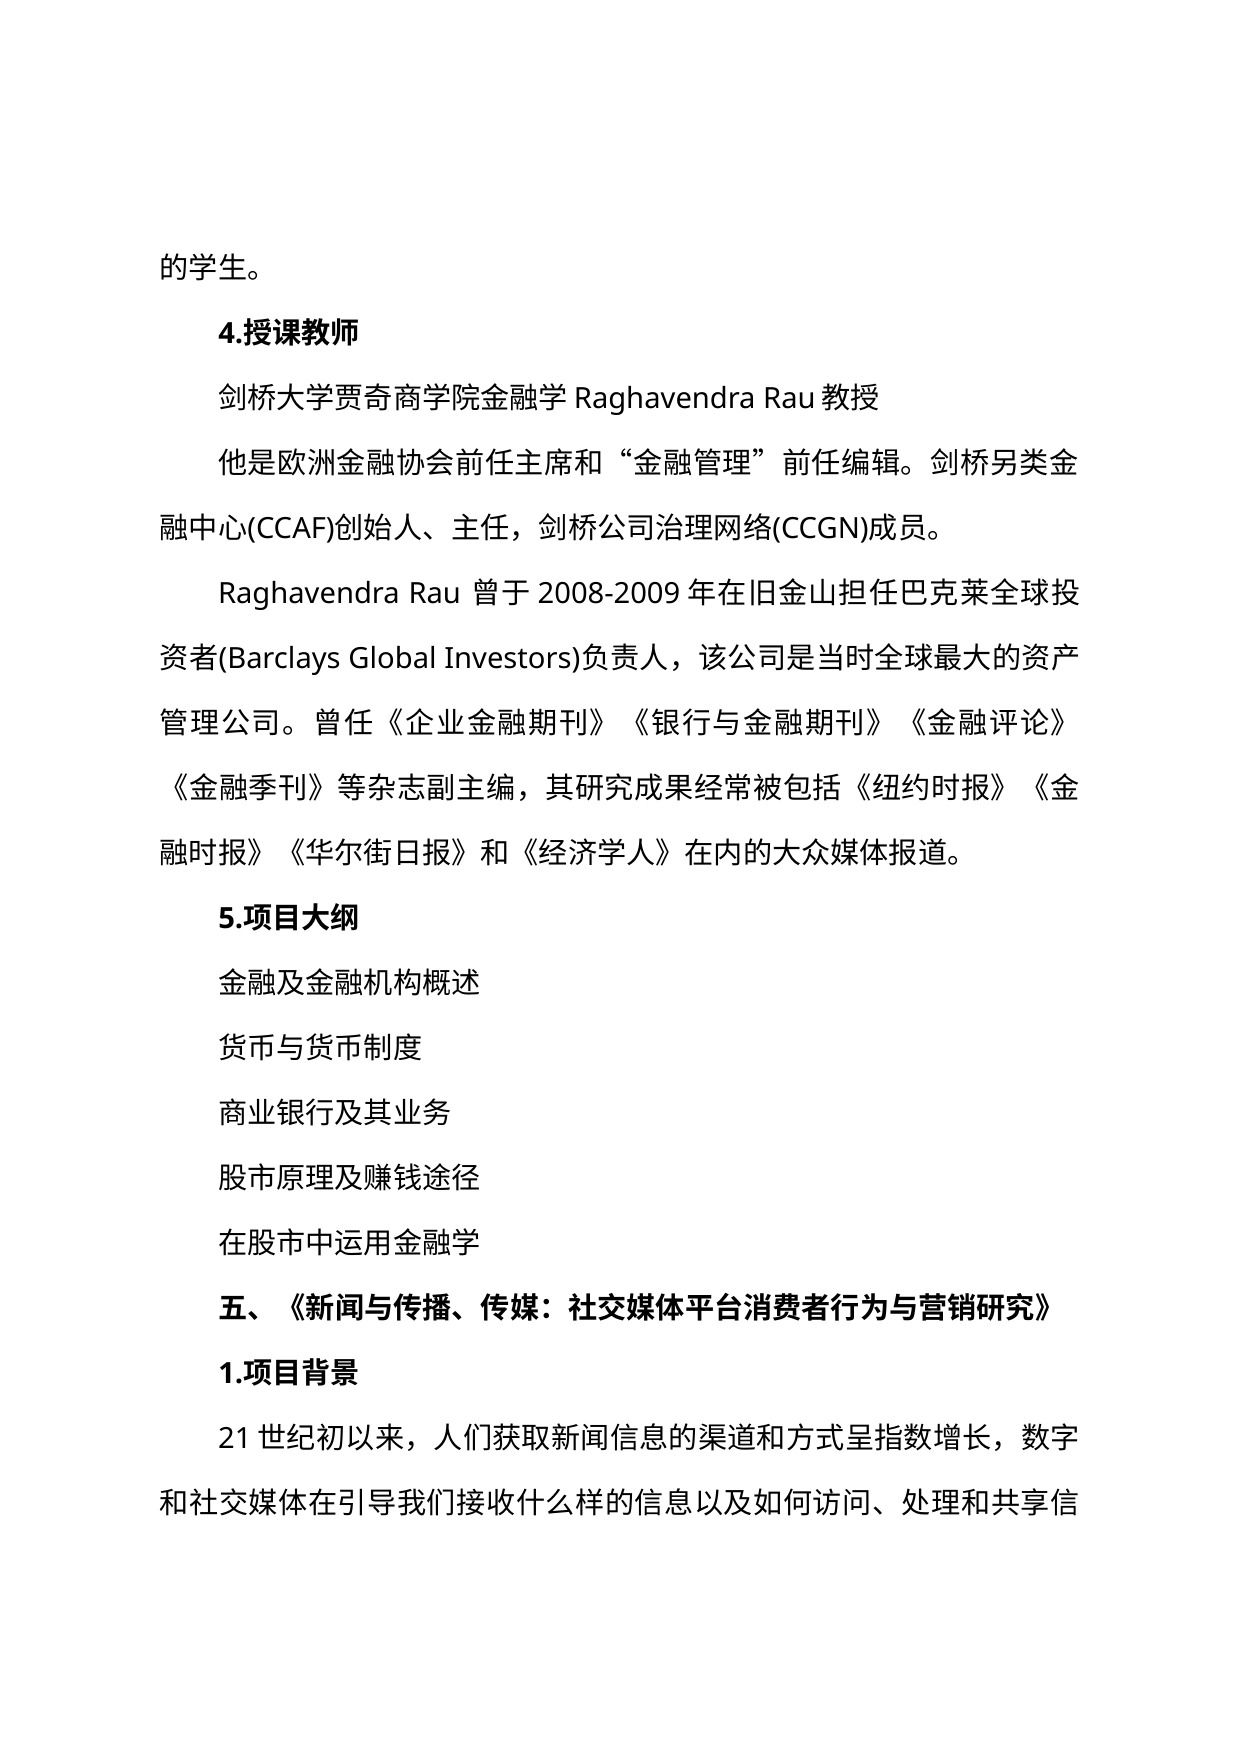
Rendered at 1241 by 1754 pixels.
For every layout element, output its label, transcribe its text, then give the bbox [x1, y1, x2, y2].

text 商业银行及其业务 [159, 1078, 1081, 1143]
text 金融及金融机构概述 [159, 948, 1081, 1013]
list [159, 233, 1081, 298]
text 在股市中运用金融学 [159, 1208, 1081, 1273]
text 5.项目大纲 [159, 883, 1081, 948]
text 他是欧洲金融协会前任主席和“金融管理”前任编辑。剑桥另类金融中心(CCAF)创始人、主任，剑桥公司治理网络(CCGN)成员。 [159, 428, 1081, 558]
text 剑桥大学贾奇商学院金融学Raghavendra Rau教授 [159, 363, 1081, 428]
text 1.项目背景 [159, 1338, 1081, 1403]
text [159, 1403, 1081, 1533]
text Raghavendra Rau 曾于2008-2009年在旧金山担任巴克莱全球投资者(Barclays Global Investors)负责人，该公司是当时全球最大的资产管理公司。曾任《企业金融期刊》《银行与金融期刊》《金融评论》《金融季刊》等杂志副主编，其研究成果经常被包括《纽约时报》《金融时报》《华尔街日报》和《经济学人》在内的大众媒体报道。 [159, 558, 1081, 883]
text 4.授课教师 [159, 298, 1081, 363]
text 股市原理及赚钱途径 [159, 1143, 1081, 1208]
text 五、《新闻与传播、传媒：社交媒体平台消费者行为与营销研究》 [159, 1273, 1081, 1338]
text 货币与货币制度 [159, 1013, 1081, 1078]
